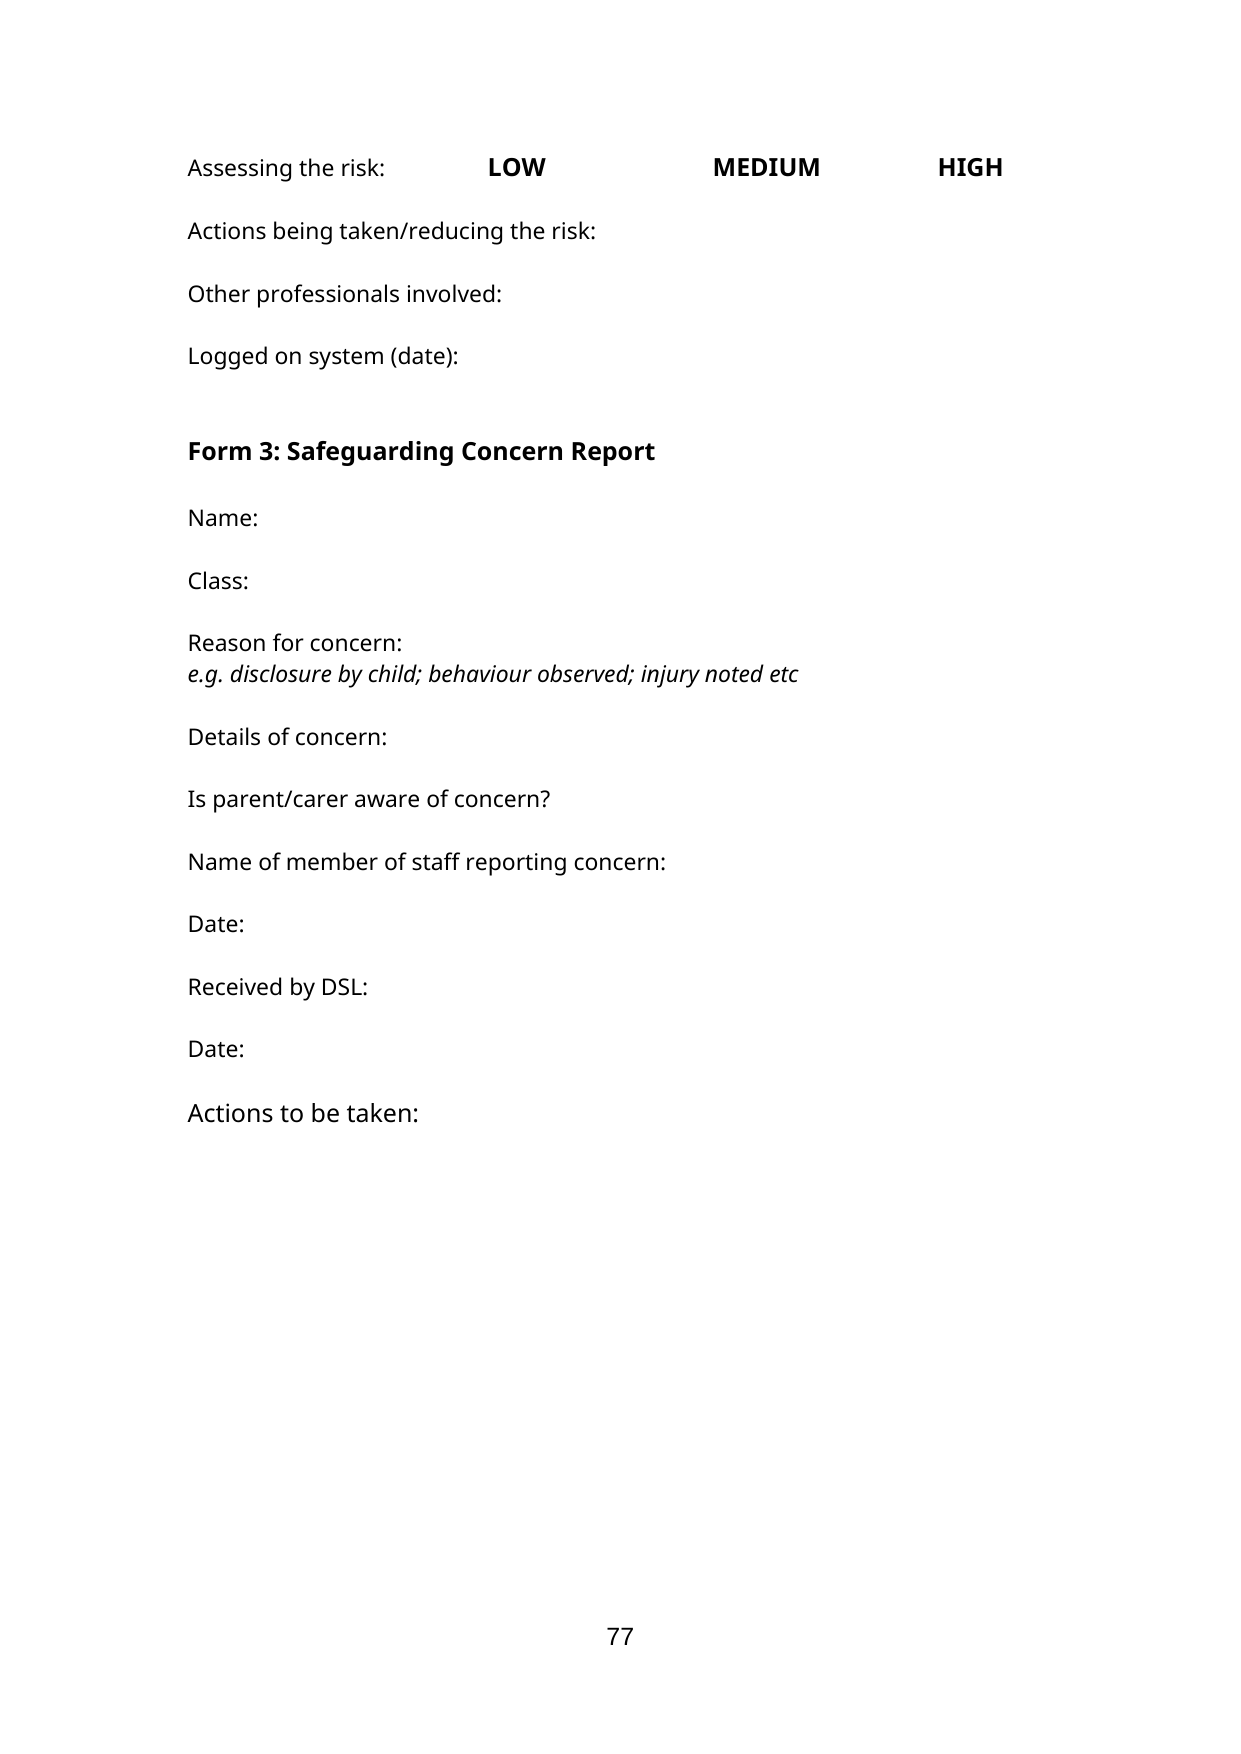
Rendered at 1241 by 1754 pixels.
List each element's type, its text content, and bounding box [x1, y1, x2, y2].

text Name of member of staff reporting concern: [187, 846, 1053, 877]
text Name: [187, 502, 1053, 533]
text e.g. disclosure by child; behaviour observed; injury noted etc [187, 658, 1053, 690]
text Other professionals involved: [187, 278, 1053, 309]
text Actions being taken/reducing the risk: [187, 215, 1053, 247]
text Date: [187, 1033, 1053, 1065]
text Is parent/carer aware of concern? [187, 783, 1053, 815]
text Reason for concern: [187, 627, 1053, 658]
text Actions to be taken: [187, 1096, 1053, 1130]
text Class: [187, 565, 1053, 596]
text Date: [187, 908, 1053, 940]
text Assessing the risk: LOW MEDIUM HIGH [187, 150, 1053, 184]
subtitle Form 3: Safeguarding Concern Report [187, 434, 1053, 468]
text Details of concern: [187, 721, 1053, 752]
text Logged on system (date): [187, 340, 1053, 372]
text Received by DSL: [187, 971, 1053, 1002]
